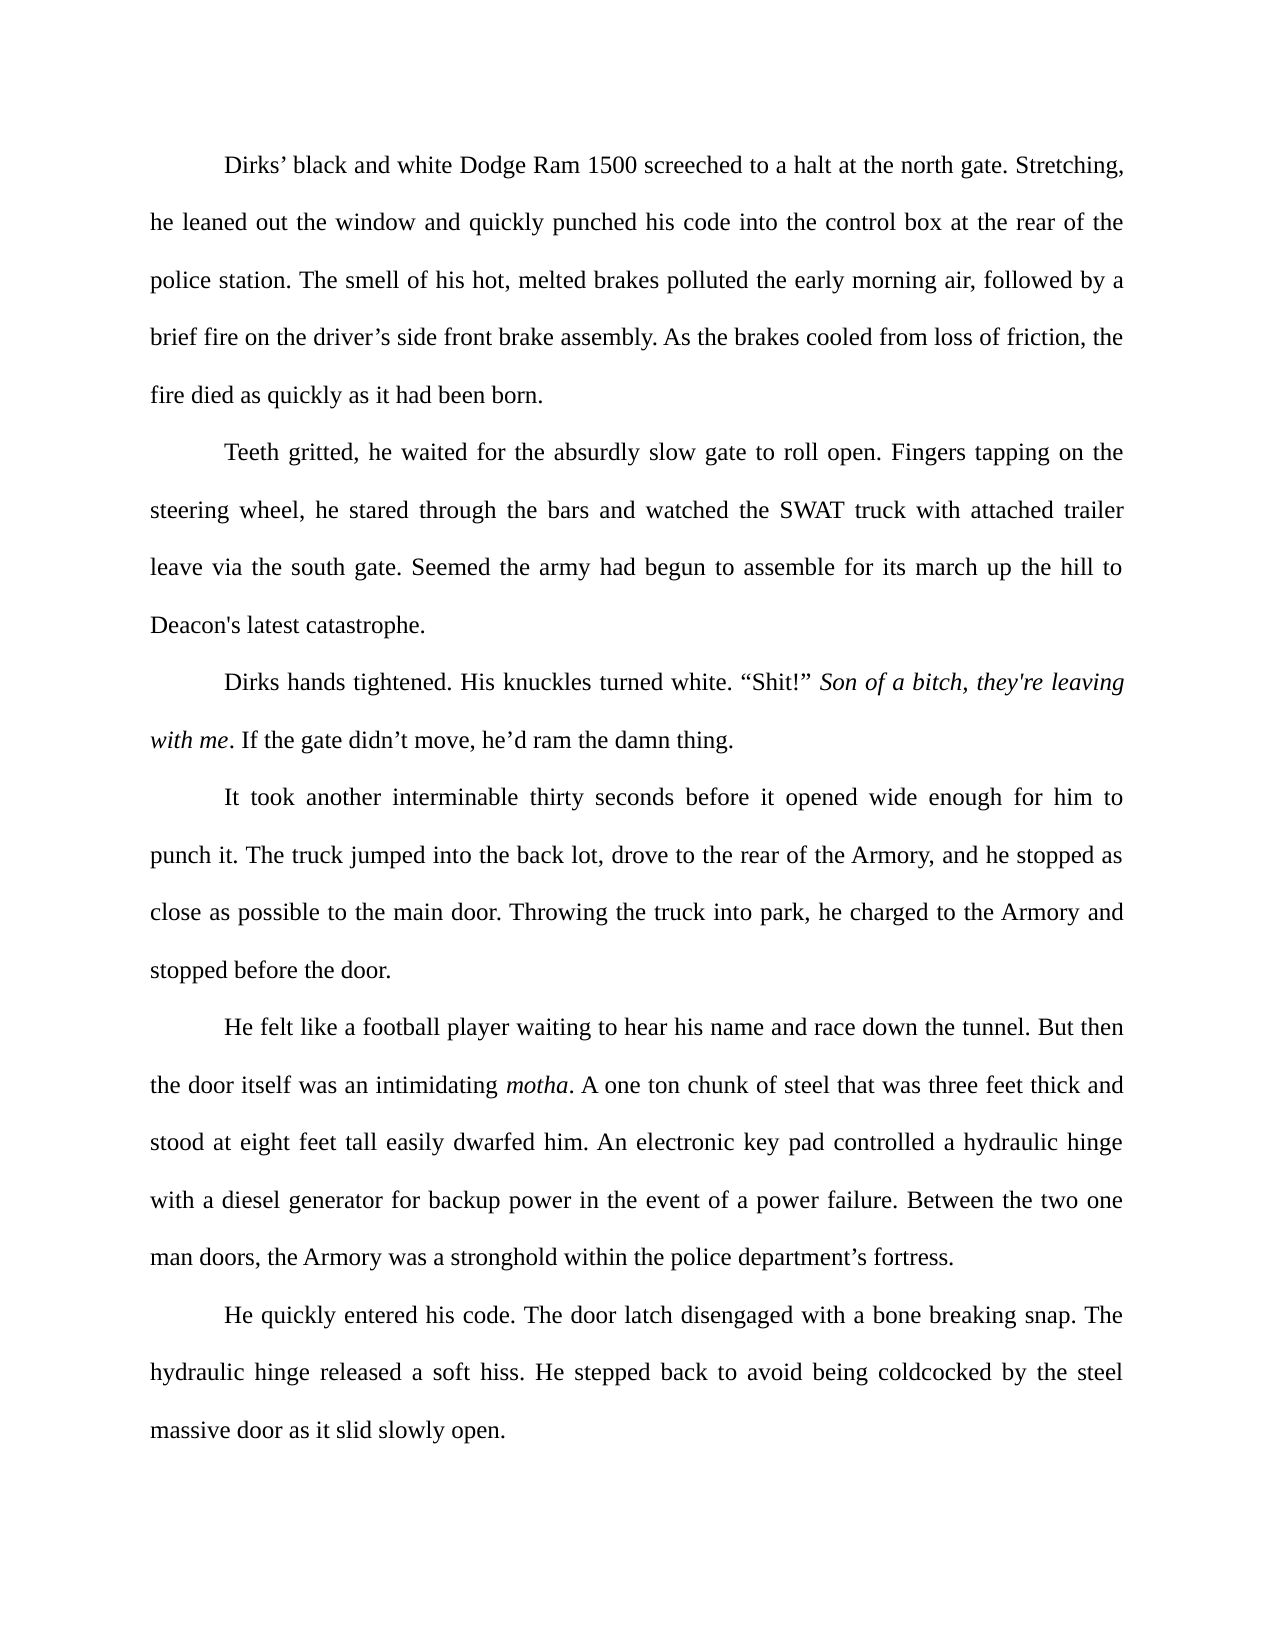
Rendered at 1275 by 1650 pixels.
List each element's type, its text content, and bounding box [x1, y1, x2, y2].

text Teeth gritted, he waited for the absurdly slow gate to roll open. Fingers tapping on the steering wheel, he stared through the bars and watched the SWAT truck with attached trailer leave via the south gate. Seemed the army had begun to assemble for its march up the hill to Deacon's latest catastrophe. [150, 437, 1125, 639]
text He quickly entered his code. The door latch disengaged with a bone breaking snap. The hydraulic hinge released a soft hiss. He stepped back to avoid being coldcocked by the steel massive door as it slid slowly open. [150, 1300, 1125, 1444]
text Dirks hands tightened. His knuckles turned white. “Shit!” Son of a bitch, they're leaving with me. If the gate didn’t move, he’d ram the damn thing. [150, 667, 1125, 754]
text He felt like a football player waiting to hear his name and race down the tunnel. But then the door itself was an intimidating motha. A one ton chunk of steel that was three feet thick and stood at eight feet tall easily dwarfed him. An electronic key pad controlled a hydraulic hinge with a diesel generator for backup power in the event of a power failure. Between the two one man doors, the Armory was a stronghold within the police department’s fortress. [150, 1012, 1125, 1271]
text Dirks’ black and white Dodge Ram 1500 screeched to a halt at the north gate. Stretching, he leaned out the window and quickly punched his code into the control box at the rear of the police station. The smell of his hot, melted brakes polluted the early morning air, followed by a brief fire on the driver’s side front brake assembly. As the brakes cooled from loss of friction, the fire died as quickly as it had been born. [150, 150, 1125, 409]
text It took another interminable thirty seconds before it opened wide enough for him to punch it. The truck jumped into the back lot, drove to the rear of the Armory, and he stopped as close as possible to the main door. Throwing the truck into park, he charged to the Armory and stopped before the door. [150, 782, 1125, 984]
